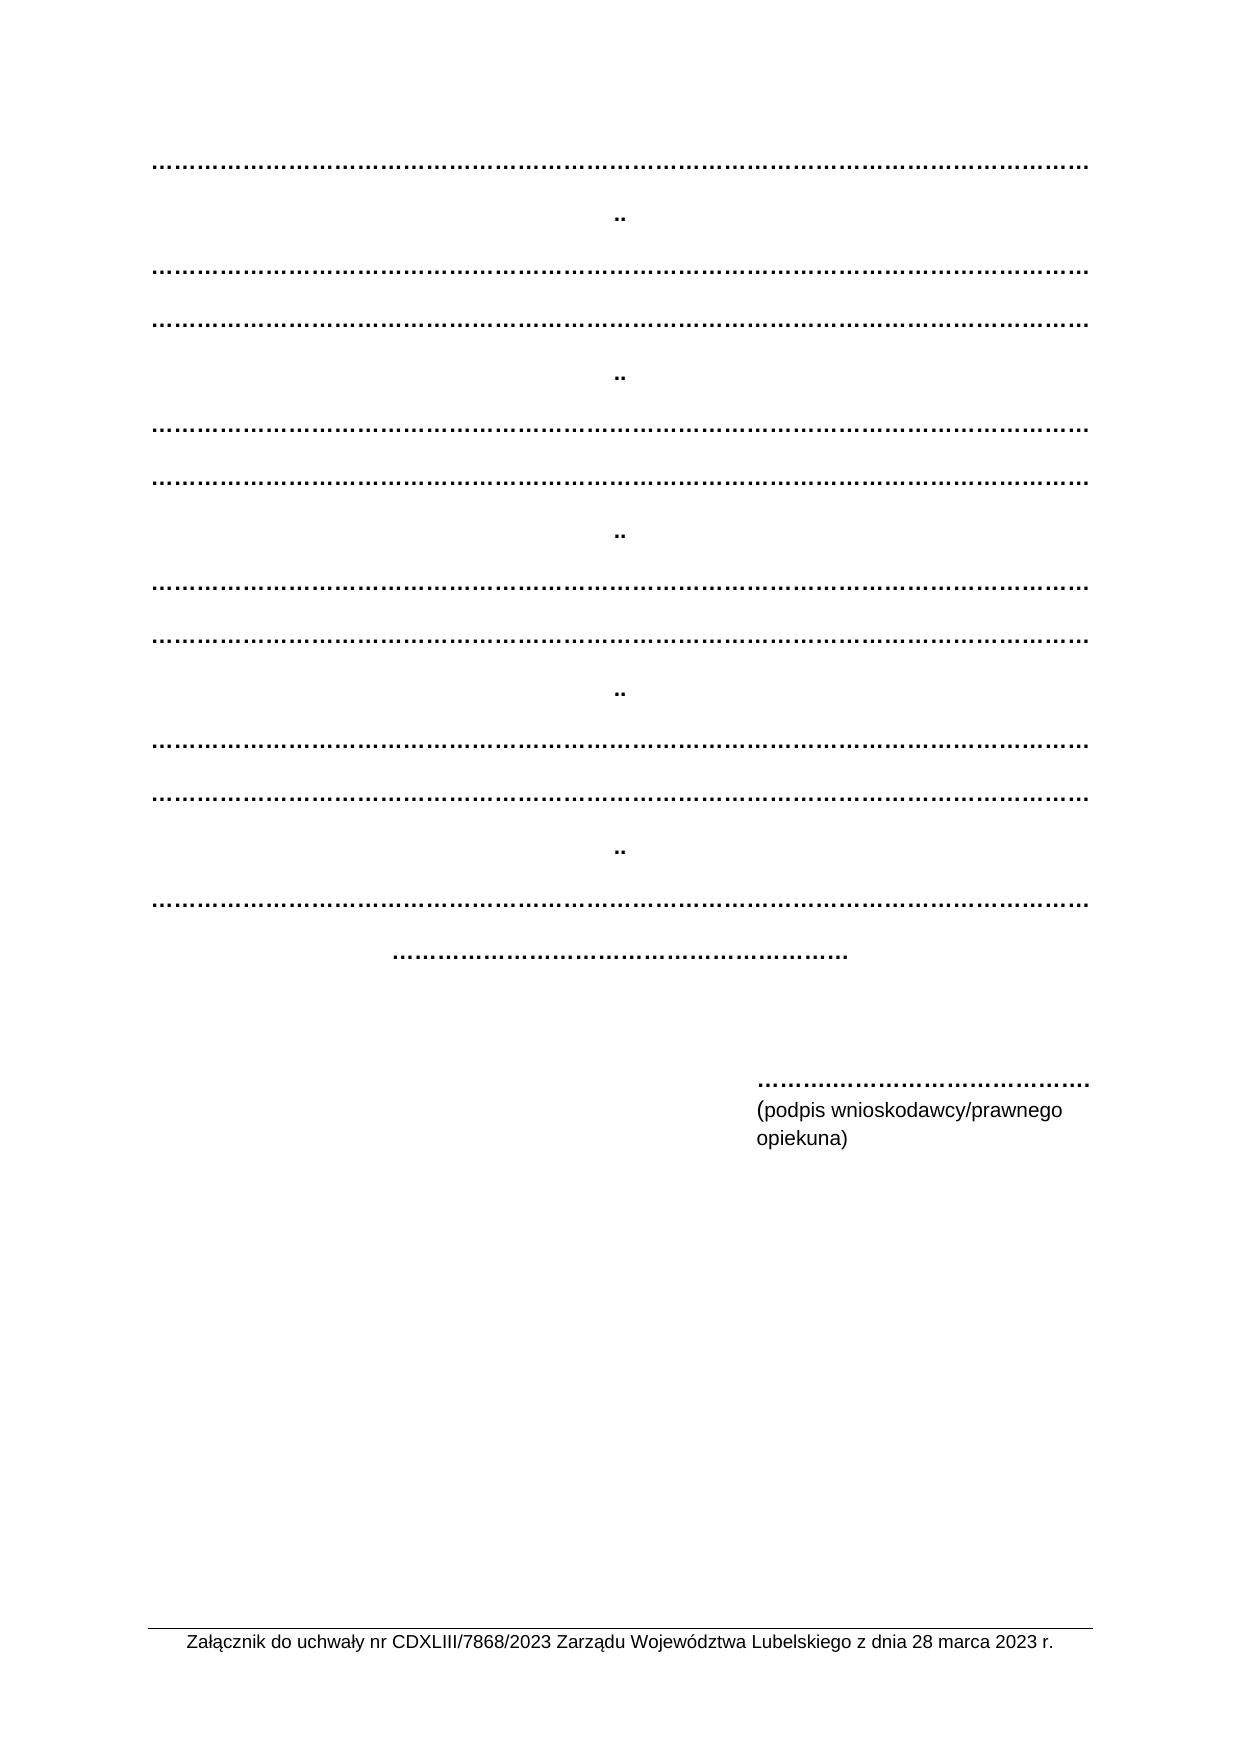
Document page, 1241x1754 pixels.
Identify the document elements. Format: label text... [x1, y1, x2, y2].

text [148, 148, 1093, 964]
text ……….…………………………….(podpis wnioskodawcy/prawnego opiekuna) [756, 1066, 1093, 1150]
